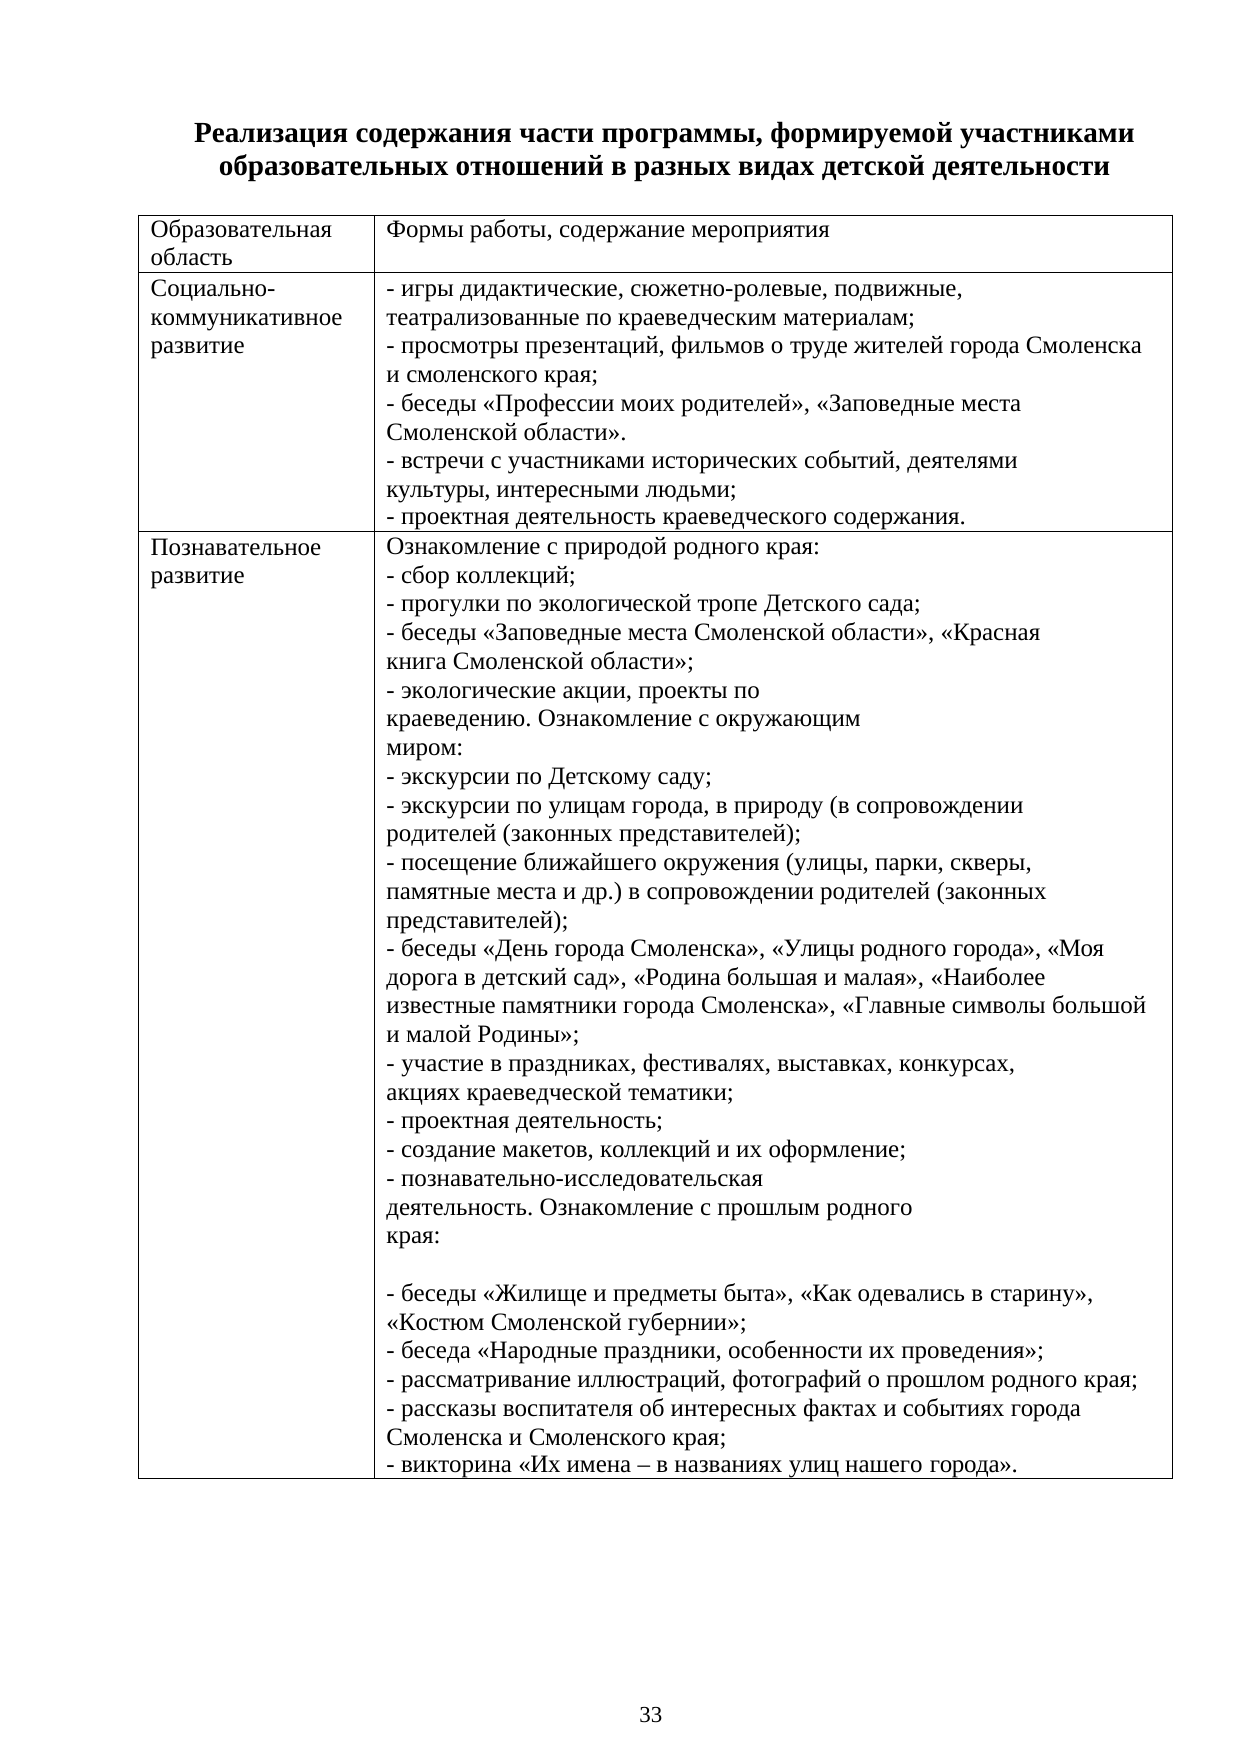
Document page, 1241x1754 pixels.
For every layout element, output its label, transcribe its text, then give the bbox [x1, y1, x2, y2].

table_cell Ознакомление с природой родного края: сбор коллекций; прогулки по экологической тропе Детского сада; беседы «Заповедные места Смоленской области», «Красная книга Смоленской области»; экологические акции, проекты по краеведению. Ознакомление с окружающим миром: экскурсии по Детскому саду; экскурсии по улицам города, в природу (в сопровождении родителей (законных представителей); посещение ближайшего окружения (улицы, парки, скверы, памятные места и др.) в сопровождении родителей (законных представителей); беседы «День города Смоленска», «Улицы родного города», «Моя дорога в детский сад», «Родина большая и малая», «Наиболее известные памятники города Смоленска», «Главные символы большой и малой Родины»; участие в праздниках, фестивалях, выставках, конкурсах, акциях краеведческой тематики; проектная деятельность; создание макетов, коллекций и их оформление; познавательно-исследовательская деятельность. Ознакомление с прошлым родного края: беседы «Жилище и предметы быта», «Как одевались в старину», «Костюм Смоленской губернии»; беседа «Народные праздники, особенности их проведения»; рассматривание иллюстраций, фотографий о прошлом родного края; рассказы воспитателя об интересных фактах и событиях города Смоленска и Смоленского края; викторина «Их имена – в названиях улиц нашего города». [375, 532, 1172, 1478]
table_header Формы работы, содержание мероприятия [375, 216, 1172, 272]
table_header Образовательная область [139, 216, 374, 272]
text Реализация содержания части программы, формируемой участниками образовательных отношений в разных видах детской деятельности [194, 116, 1138, 182]
table_cell игры дидактические, сюжетно-ролевые, подвижные, театрализованные по краеведческим материалам; просмотры презентаций, фильмов о труде жителей города Смоленска и смоленского края; беседы «Профессии моих родителей», «Заповедные места Смоленской области». встречи с участниками исторических событий, деятелями культуры, интересными людьми; проектная деятельность краеведческого содержания. [375, 273, 1172, 531]
table_cell Познавательное развитие [139, 532, 374, 1478]
table_cell Социально- коммуникативное развитие [139, 273, 374, 531]
